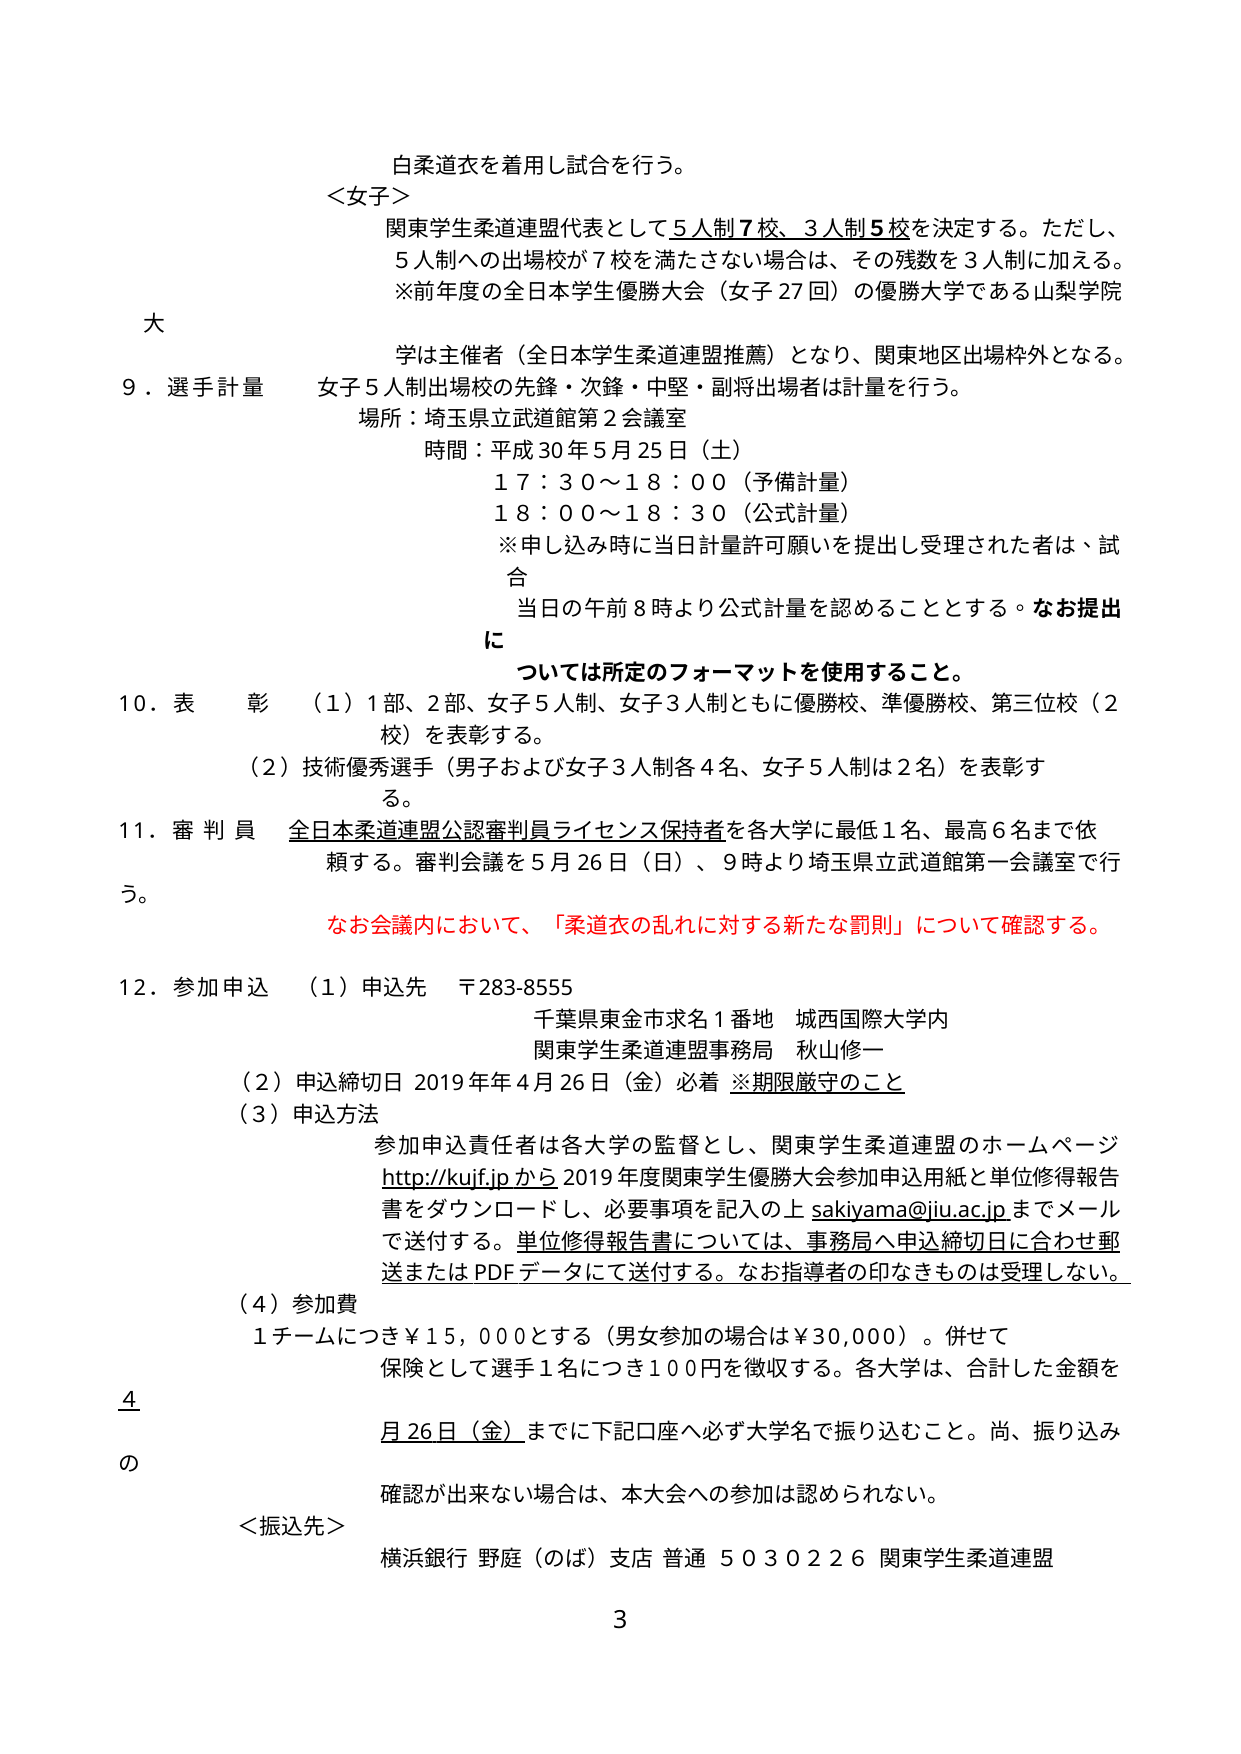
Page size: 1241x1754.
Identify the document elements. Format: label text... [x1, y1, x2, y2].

text なお会議内において、「柔道衣の乱れに対する新たな罰則」について確認する。 [118, 908, 1122, 940]
text 横浜銀行 野庭（のば）支店 普通 ５０３０２２６ 関東学生柔道連盟 [118, 1541, 1122, 1572]
text １７：３０～１８：００（予備計量） [118, 464, 1122, 496]
text （３）申込方法 [118, 1097, 1122, 1128]
text 10．表 彰 （１）1部、2部、女子５人制、女子３人制ともに優勝校、準優勝校、第三位校（２ [118, 686, 1122, 718]
text ９．選手計量 女子５人制出場校の先鋒・次鋒・中堅・副将出場者は計量を行う。 [118, 369, 1122, 401]
text ５人制への出場校が７校を満たさない場合は、その残数を３人制に加える。 [118, 243, 1122, 274]
text 保険として選手１名につき１００円を徴収する。各大学は、合計した金額を４ [118, 1351, 1122, 1414]
text 場所：埼玉県立武道館第２会議室 [118, 401, 1122, 433]
text ついては所定のフォーマットを使用すること。 [484, 655, 1122, 686]
text 学は主催者（全日本学生柔道連盟推薦）となり、関東地区出場枠外となる。 [143, 338, 1122, 369]
text （２）技術優秀選手（男子および女子３人制各４名、女子５人制は２名）を表彰す [118, 750, 1122, 781]
text 頼する。審判会議を５月26日（日）、９時より埼玉県立武道館第一会議室で行う。 [118, 845, 1122, 908]
text （２）申込締切日 2019年年4月26日（金）必着 ※期限厳守のこと [118, 1065, 1122, 1097]
text ＜女子＞ [118, 179, 1122, 211]
text 確認が出来ない場合は、本大会への参加は認められない。 [118, 1477, 1122, 1509]
text ＜振込先＞ [118, 1509, 1122, 1541]
text １８：００～１８：３０（公式計量） [118, 496, 1122, 528]
text 白柔道衣を着用し試合を行う。 [118, 148, 1122, 179]
text 11．審 判 員 全日本柔道連盟公認審判員ライセンス保持者を各大学に最低１名、最高６名まで依 [118, 813, 1122, 845]
text 関東学生柔道連盟事務局 秋山修一 [118, 1033, 1122, 1065]
text （４）参加費 [118, 1287, 1122, 1319]
text 校）を表彰する。 [118, 718, 1122, 750]
text る。 [118, 781, 1122, 813]
text 月26日（金）までに下記口座へ必ず大学名で振り込むこと。尚、振り込みの [118, 1414, 1122, 1477]
text ※申し込み時に当日計量許可願いを提出し受理された者は、試合 [118, 528, 1122, 591]
text 関東学生柔道連盟代表として５人制７校、３人制５校を決定する。ただし、 [118, 211, 1122, 243]
text 当日の午前8時より公式計量を認めることとする。なお提出に [484, 591, 1122, 655]
text 時間：平成30年５月25日（土） [118, 433, 1122, 464]
text 参加申込責任者は各大学の監督とし、関東学生柔道連盟のホームページhttp://kujf.jpから 2019年度関東学生優勝大会参加申込用紙と単位修得報告書をダウンロードし、必要事項を記入の上sakiyama@jiu.ac.jpまでメールで送付する。単位修得報告書については、事務局へ申込締切日に合わせ郵送またはPDFデータにて送付する。なお指導者の印なきものは受理しない。 [118, 1128, 1122, 1287]
text 12．参加申込 （１）申込先 〒283-8555 [118, 970, 1122, 1002]
text ※前年度の全日本学生優勝大会（女子27回）の優勝大学である山梨学院大 [143, 274, 1122, 338]
text １チームにつき￥１５，０００とする（男女参加の場合は￥30,000）。併せて [118, 1319, 1122, 1351]
text 千葉県東金市求名1番地 城西国際大学内 [118, 1002, 1122, 1033]
